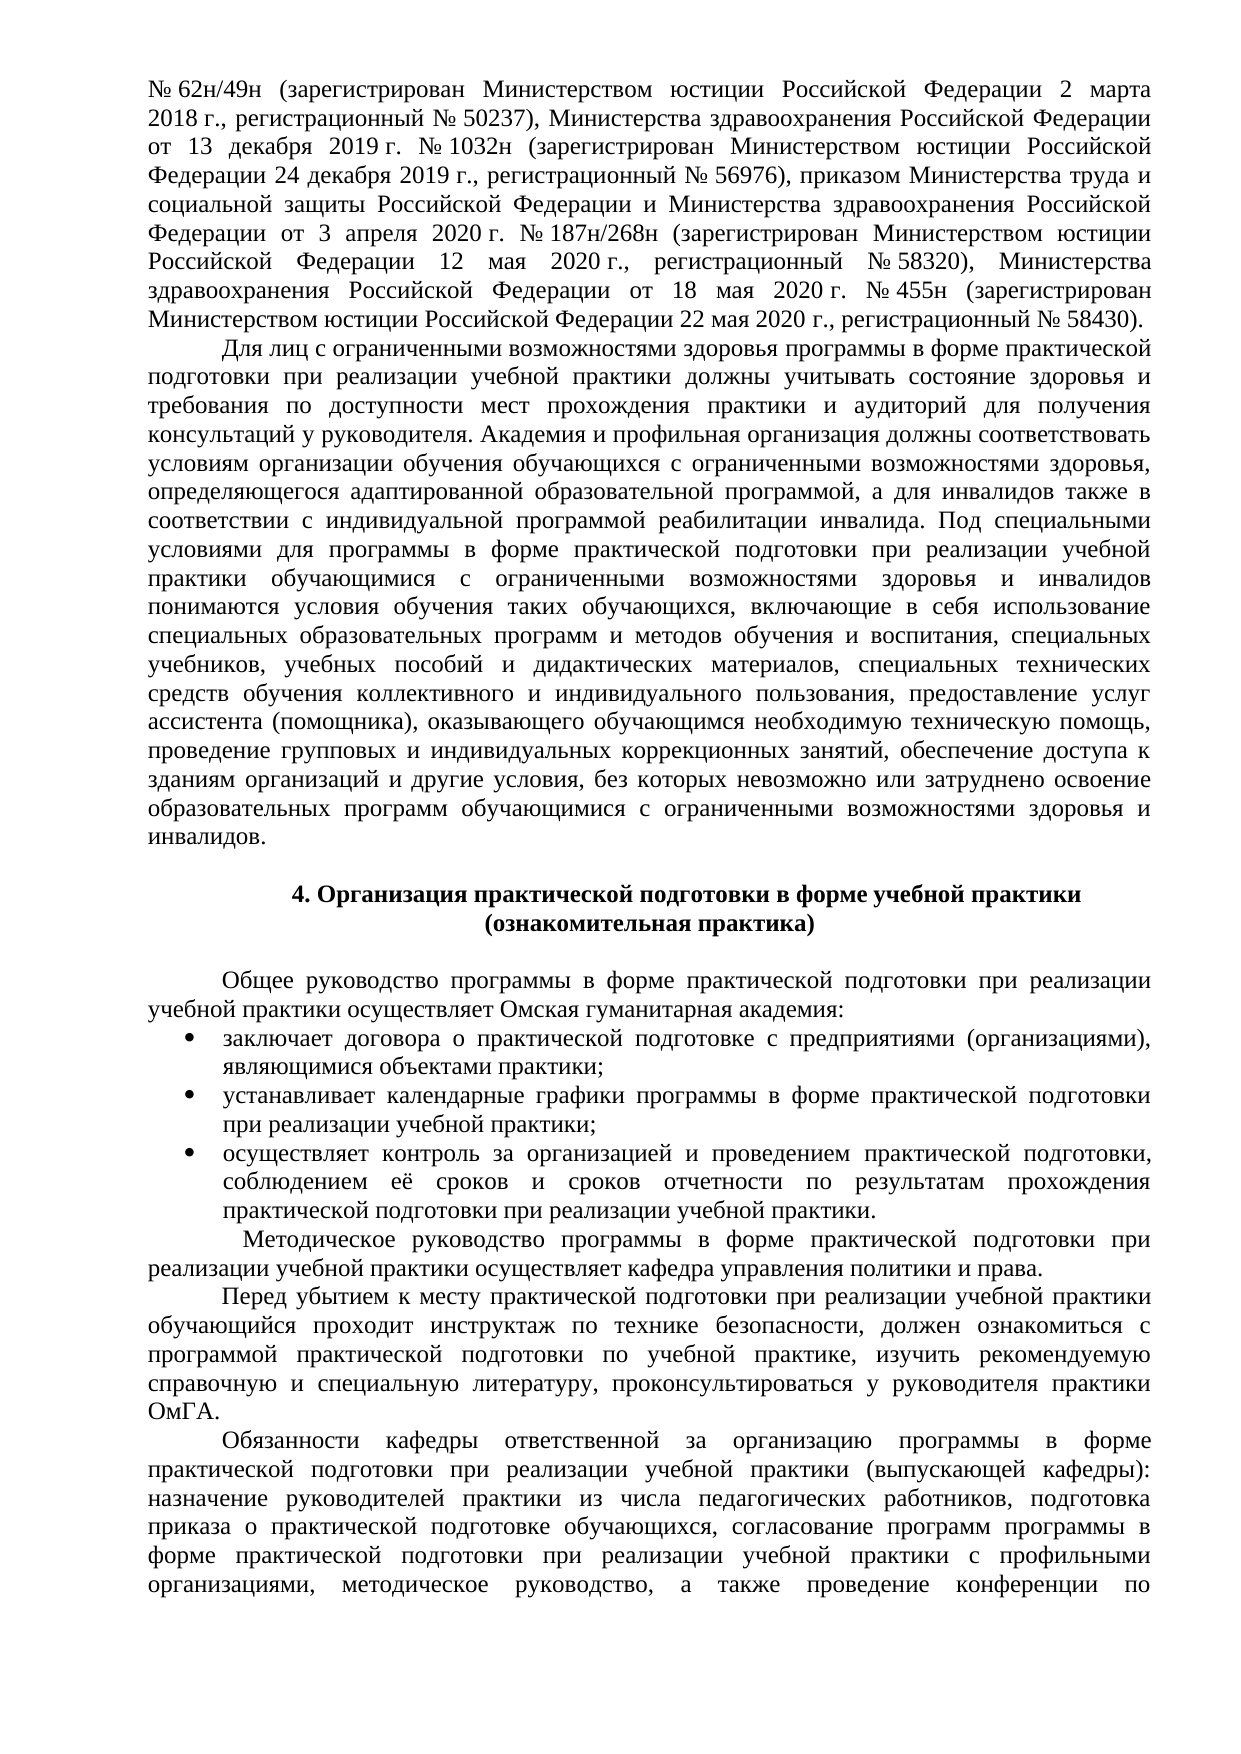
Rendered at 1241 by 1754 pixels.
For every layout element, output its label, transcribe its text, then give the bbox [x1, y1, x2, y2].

list заключает договора о практической подготовке с предприятиями (организациями), являющимися объектами практики; [185, 1023, 1152, 1080]
text Методическое руководство программы в форме практической подготовки при реализации учебной практики осуществляет кафедра управления политики и права. [148, 1224, 1152, 1281]
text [148, 1425, 1152, 1598]
text Для лиц с ограниченными возможностями здоровья программы в форме практической подготовки при реализации учебной практики должны учитывать состояние здоровья и требования по доступности мест прохождения практики и аудиторий для получения консультаций у руководителя. Академия и профильная организация должны соответствовать условиям организации обучения обучающихся с ограниченными возможностями здоровья, определяющегося адаптированной образовательной программой, а для инвалидов также в соответствии с индивидуальной программой реабилитации инвалида. Под специальными условиями для программы в форме практической подготовки при реализации учебной практики обучающимися с ограниченными возможностями здоровья и инвалидов понимаются условия обучения таких обучающихся, включающие в себя использование специальных образовательных программ и методов обучения и воспитания, специальных учебников, учебных пособий и дидактических материалов, специальных технических средств обучения коллективного и индивидуального пользования, предоставление услуг ассистента (помощника), оказывающего обучающимся необходимую техническую помощь, проведение групповых и индивидуальных коррекционных занятий, обеспечение доступа к зданиям организаций и другие условия, без которых невозможно или затруднено освоение образовательных программ обучающимися с ограниченными возможностями здоровья и инвалидов. [148, 333, 1152, 850]
list осуществляет контроль за организацией и проведением практической подготовки, соблюдением её сроков и сроков отчетности по результатам прохождения практической подготовки при реализации учебной практики. [185, 1138, 1152, 1224]
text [148, 74, 1152, 333]
text Общее руководство программы в форме практической подготовки при реализации учебной практики осуществляет Омская гуманитарная академия: [148, 965, 1152, 1023]
list устанавливает календарные графики программы в форме практической подготовки при реализации учебной практики; [185, 1080, 1152, 1138]
text Перед убытием к месту практической подготовки при реализации учебной практики обучающийся проходит инструктаж по технике безопасности, должен ознакомиться с программой практической подготовки по учебной практике, изучить рекомендуемую справочную и специальную литературу, проконсультироваться у руководителя практики ОмГА. [148, 1281, 1152, 1425]
text 4. Организация практической подготовки в форме учебной практики (ознакомительная практика) [148, 879, 1152, 936]
